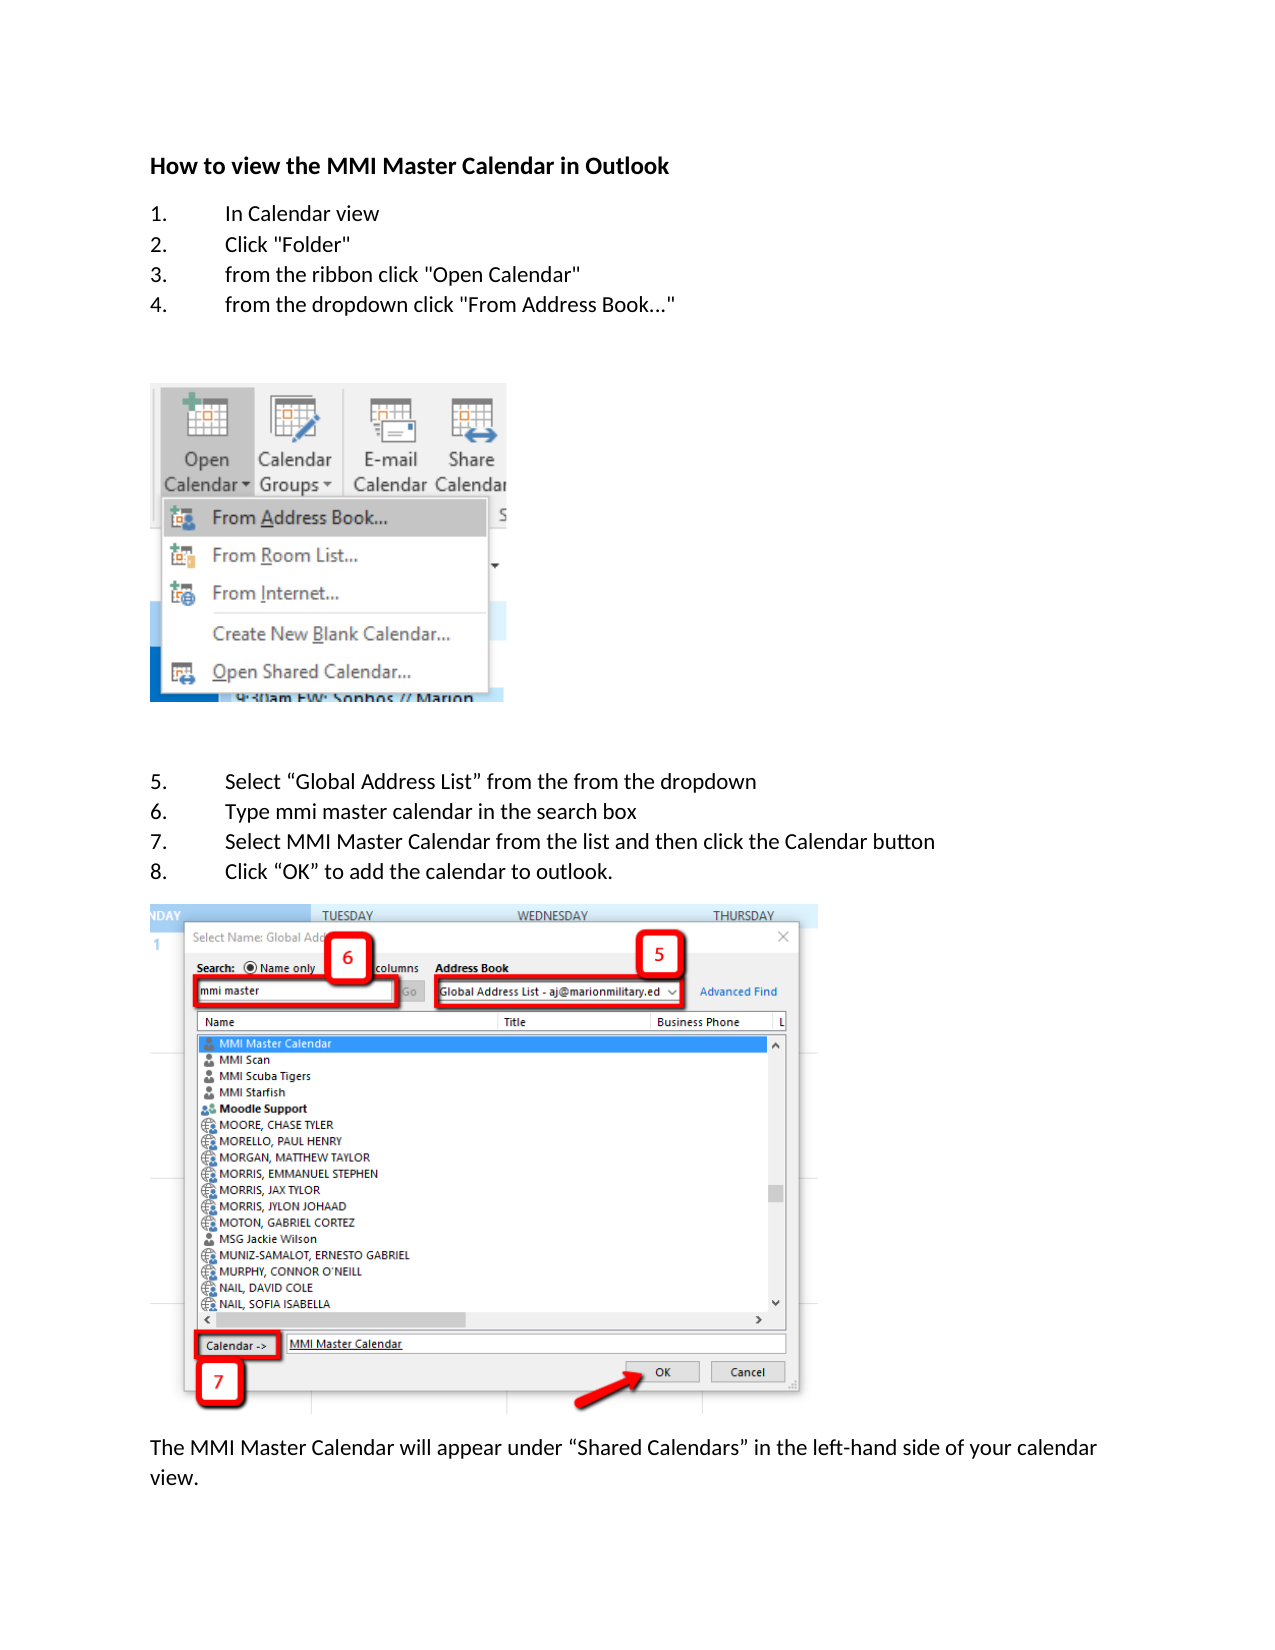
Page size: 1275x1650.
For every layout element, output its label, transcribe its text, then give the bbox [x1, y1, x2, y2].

list Select MMI Master Calendar from the list and then click the Calendar button [150, 827, 1125, 855]
list Select “Global Address List” from the from the dropdown [150, 767, 1125, 795]
list Click "Folder" [150, 230, 1125, 258]
list In Calendar view [150, 199, 1125, 228]
text The MMI Master Calendar will appear under “Shared Calendars” in the left-hand side of your calendar view. [150, 1433, 1125, 1491]
picture [150, 904, 818, 1414]
picture [150, 383, 507, 702]
list from the dropdown click "From Address Book..." [150, 290, 1125, 318]
list Click “OK” to add the calendar to outlook. [150, 857, 1125, 886]
text How to view the MMI Master Calendar in Outlook [150, 150, 1125, 181]
list Type mmi master calendar in the search box [150, 797, 1125, 825]
list from the ribbon click "Open Calendar" [150, 260, 1125, 288]
